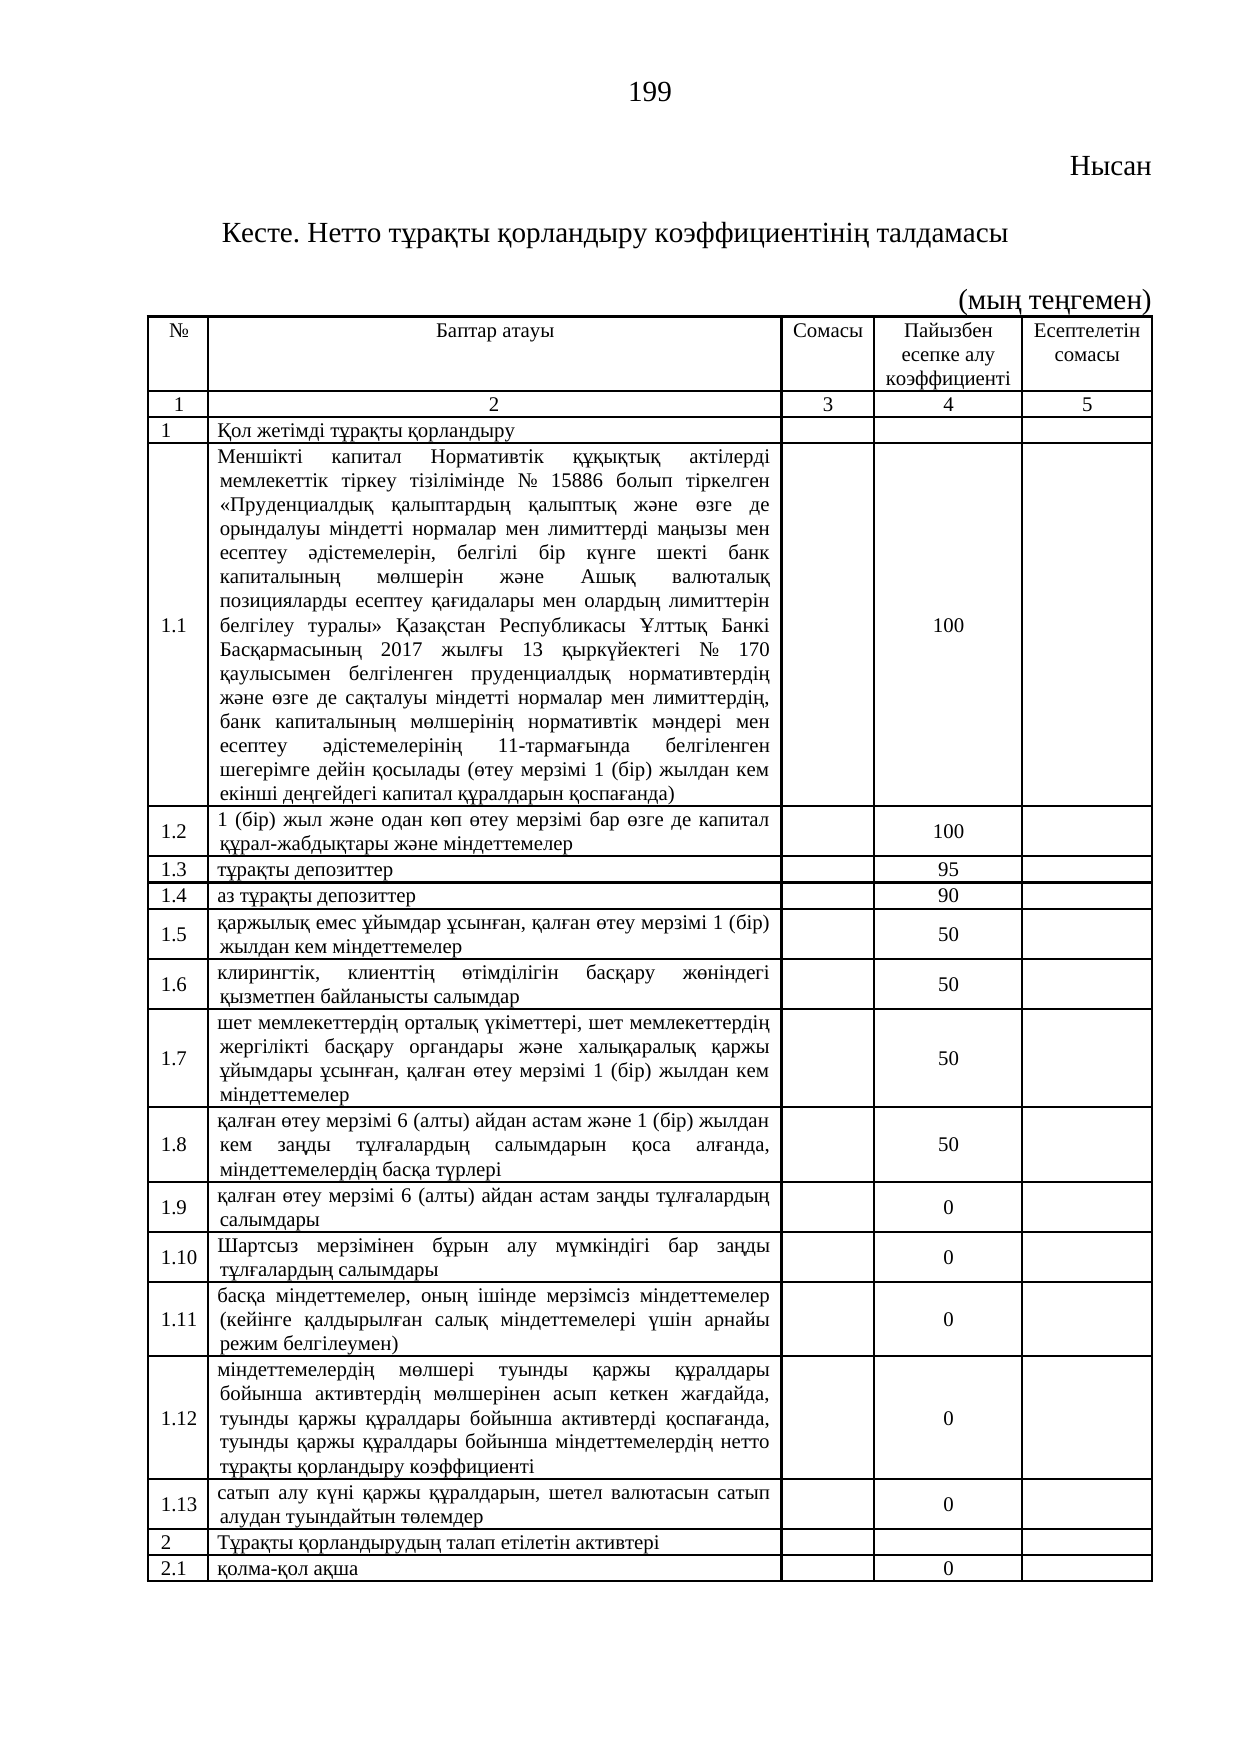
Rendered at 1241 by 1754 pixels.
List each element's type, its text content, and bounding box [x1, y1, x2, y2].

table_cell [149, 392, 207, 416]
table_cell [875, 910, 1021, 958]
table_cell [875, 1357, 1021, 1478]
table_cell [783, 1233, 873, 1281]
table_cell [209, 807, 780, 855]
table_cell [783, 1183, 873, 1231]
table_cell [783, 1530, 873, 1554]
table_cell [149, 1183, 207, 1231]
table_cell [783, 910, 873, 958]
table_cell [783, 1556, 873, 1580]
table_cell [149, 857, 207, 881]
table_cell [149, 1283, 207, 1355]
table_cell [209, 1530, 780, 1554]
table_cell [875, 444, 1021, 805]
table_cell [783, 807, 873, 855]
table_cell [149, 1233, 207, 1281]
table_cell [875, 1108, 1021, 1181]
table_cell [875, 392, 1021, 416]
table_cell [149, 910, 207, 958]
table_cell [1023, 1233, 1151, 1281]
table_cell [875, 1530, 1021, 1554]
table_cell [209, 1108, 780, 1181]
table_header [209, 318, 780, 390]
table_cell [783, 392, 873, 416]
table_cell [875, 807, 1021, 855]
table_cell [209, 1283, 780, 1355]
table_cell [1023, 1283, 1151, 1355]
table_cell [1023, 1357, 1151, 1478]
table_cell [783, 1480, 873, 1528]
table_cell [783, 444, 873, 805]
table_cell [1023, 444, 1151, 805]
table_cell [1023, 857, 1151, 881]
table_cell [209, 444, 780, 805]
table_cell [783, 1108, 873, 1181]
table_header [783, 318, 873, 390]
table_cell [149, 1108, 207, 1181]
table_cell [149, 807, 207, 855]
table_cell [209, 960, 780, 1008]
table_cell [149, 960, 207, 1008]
text (мың теңгемен) [148, 282, 1152, 315]
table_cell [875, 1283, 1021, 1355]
text Кесте. Нетто тұрақты қорландыру коэффициентінің талдамасы [148, 215, 1152, 248]
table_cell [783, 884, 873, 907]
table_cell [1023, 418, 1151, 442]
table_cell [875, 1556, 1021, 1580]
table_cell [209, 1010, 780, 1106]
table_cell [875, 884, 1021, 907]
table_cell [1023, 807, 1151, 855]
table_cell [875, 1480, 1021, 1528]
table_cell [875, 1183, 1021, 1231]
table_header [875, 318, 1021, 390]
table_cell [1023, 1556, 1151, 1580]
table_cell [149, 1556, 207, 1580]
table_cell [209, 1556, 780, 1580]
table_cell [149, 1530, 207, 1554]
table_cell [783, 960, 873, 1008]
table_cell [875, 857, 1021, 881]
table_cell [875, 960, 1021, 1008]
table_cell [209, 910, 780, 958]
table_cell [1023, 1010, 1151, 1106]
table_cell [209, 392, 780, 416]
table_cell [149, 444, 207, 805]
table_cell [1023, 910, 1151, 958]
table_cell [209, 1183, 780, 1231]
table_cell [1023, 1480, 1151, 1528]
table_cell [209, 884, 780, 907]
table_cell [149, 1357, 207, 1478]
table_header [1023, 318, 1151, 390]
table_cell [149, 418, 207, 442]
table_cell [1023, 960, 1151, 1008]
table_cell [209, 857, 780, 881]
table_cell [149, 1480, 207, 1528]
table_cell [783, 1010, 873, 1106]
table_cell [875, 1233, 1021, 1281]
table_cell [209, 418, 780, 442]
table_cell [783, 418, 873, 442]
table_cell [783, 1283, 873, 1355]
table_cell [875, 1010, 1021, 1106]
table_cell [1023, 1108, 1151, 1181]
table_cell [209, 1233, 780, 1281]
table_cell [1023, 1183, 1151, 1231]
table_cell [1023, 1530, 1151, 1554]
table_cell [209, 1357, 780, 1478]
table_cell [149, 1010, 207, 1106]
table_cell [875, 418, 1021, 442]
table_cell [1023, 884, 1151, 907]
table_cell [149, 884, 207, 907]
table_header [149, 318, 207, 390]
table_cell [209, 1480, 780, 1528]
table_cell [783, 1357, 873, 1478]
text Нысан [148, 148, 1152, 181]
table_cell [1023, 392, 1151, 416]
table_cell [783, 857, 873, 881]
